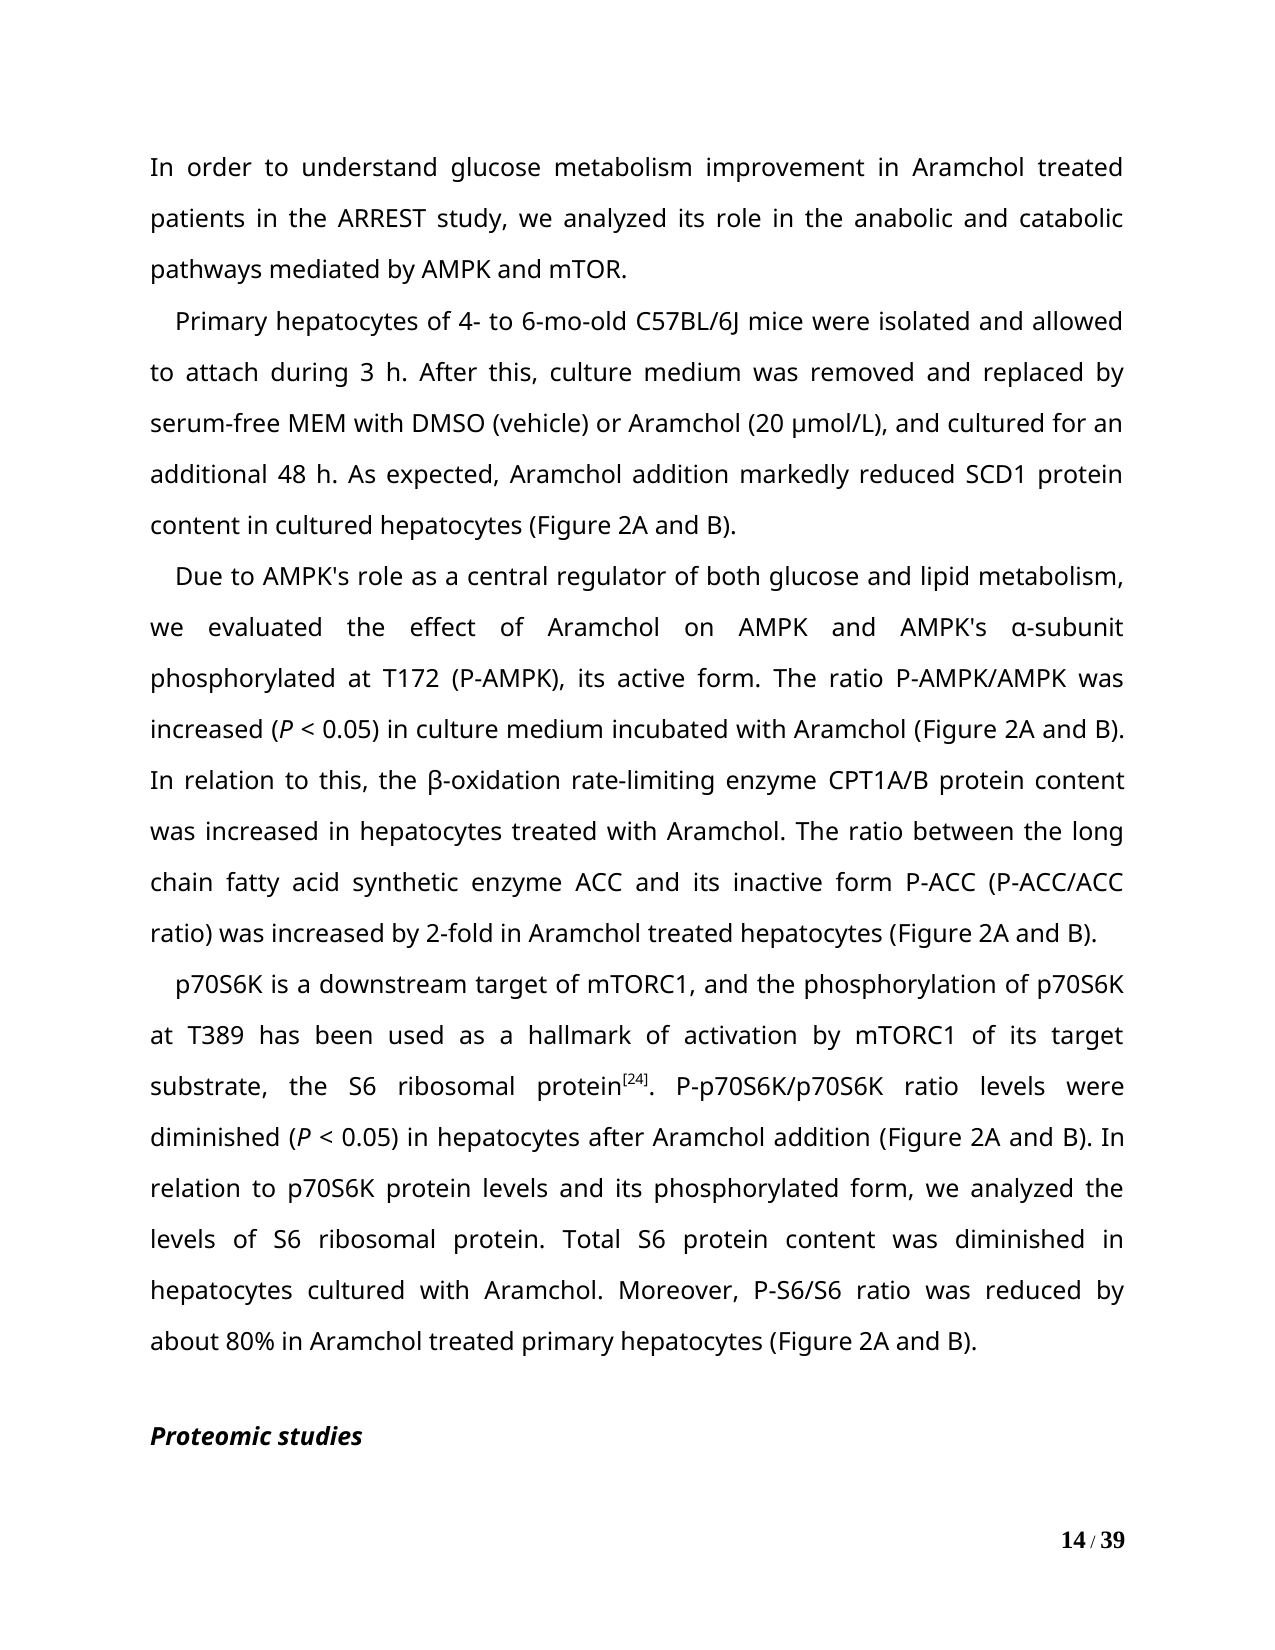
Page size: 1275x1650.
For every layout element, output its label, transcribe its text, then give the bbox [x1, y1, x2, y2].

text p70S6K is a downstream target of mTORC1, and the phosphorylation of p70S6K at T389 has been used as a hallmark of activation by mTORC1 of its target substrate, the S6 ribosomal protein[24]. P-p70S6K/p70S6K ratio levels were diminished (P < 0.05) in hepatocytes after Aramchol addition (Figure 2A and B). In relation to p70S6K protein levels and its phosphorylated form, we analyzed the levels of S6 ribosomal protein. Total S6 protein content was diminished in hepatocytes cultured with Aramchol. Moreover, P-S6/S6 ratio was reduced by about 80% in Aramchol treated primary hepatocytes (Figure 2A and B). [150, 967, 1125, 1358]
text Primary hepatocytes of 4- to 6-mo-old C57BL/6J mice were isolated and allowed to attach during 3 h. After this, culture medium was removed and replaced by serum-free MEM with DMSO (vehicle) or Aramchol (20 µmol/L), and cultured for an additional 48 h. As expected, Aramchol addition markedly reduced SCD1 protein content in cultured hepatocytes (Figure 2A and B). [150, 303, 1125, 541]
text Due to AMPK's role as a central regulator of both glucose and lipid metabolism, we evaluated the effect of Aramchol on AMPK and AMPK's α-subunit phosphorylated at T172 (P-AMPK), its active form. The ratio P-AMPK/AMPK was increased (P < 0.05) in culture medium incubated with Aramchol (Figure 2A and B). In relation to this, the β-oxidation rate-limiting enzyme CPT1A/B protein content was increased in hepatocytes treated with Aramchol. The ratio between the long chain fatty acid synthetic enzyme ACC and its inactive form P-ACC (P-ACC/ACC ratio) was increased by 2-fold in Aramchol treated hepatocytes (Figure 2A and B). [150, 558, 1125, 950]
text Proteomic studies [150, 1418, 1125, 1452]
text In order to understand glucose metabolism improvement in Aramchol treated patients in the ARREST study, we analyzed its role in the anabolic and catabolic pathways mediated by AMPK and mTOR. [150, 150, 1125, 286]
